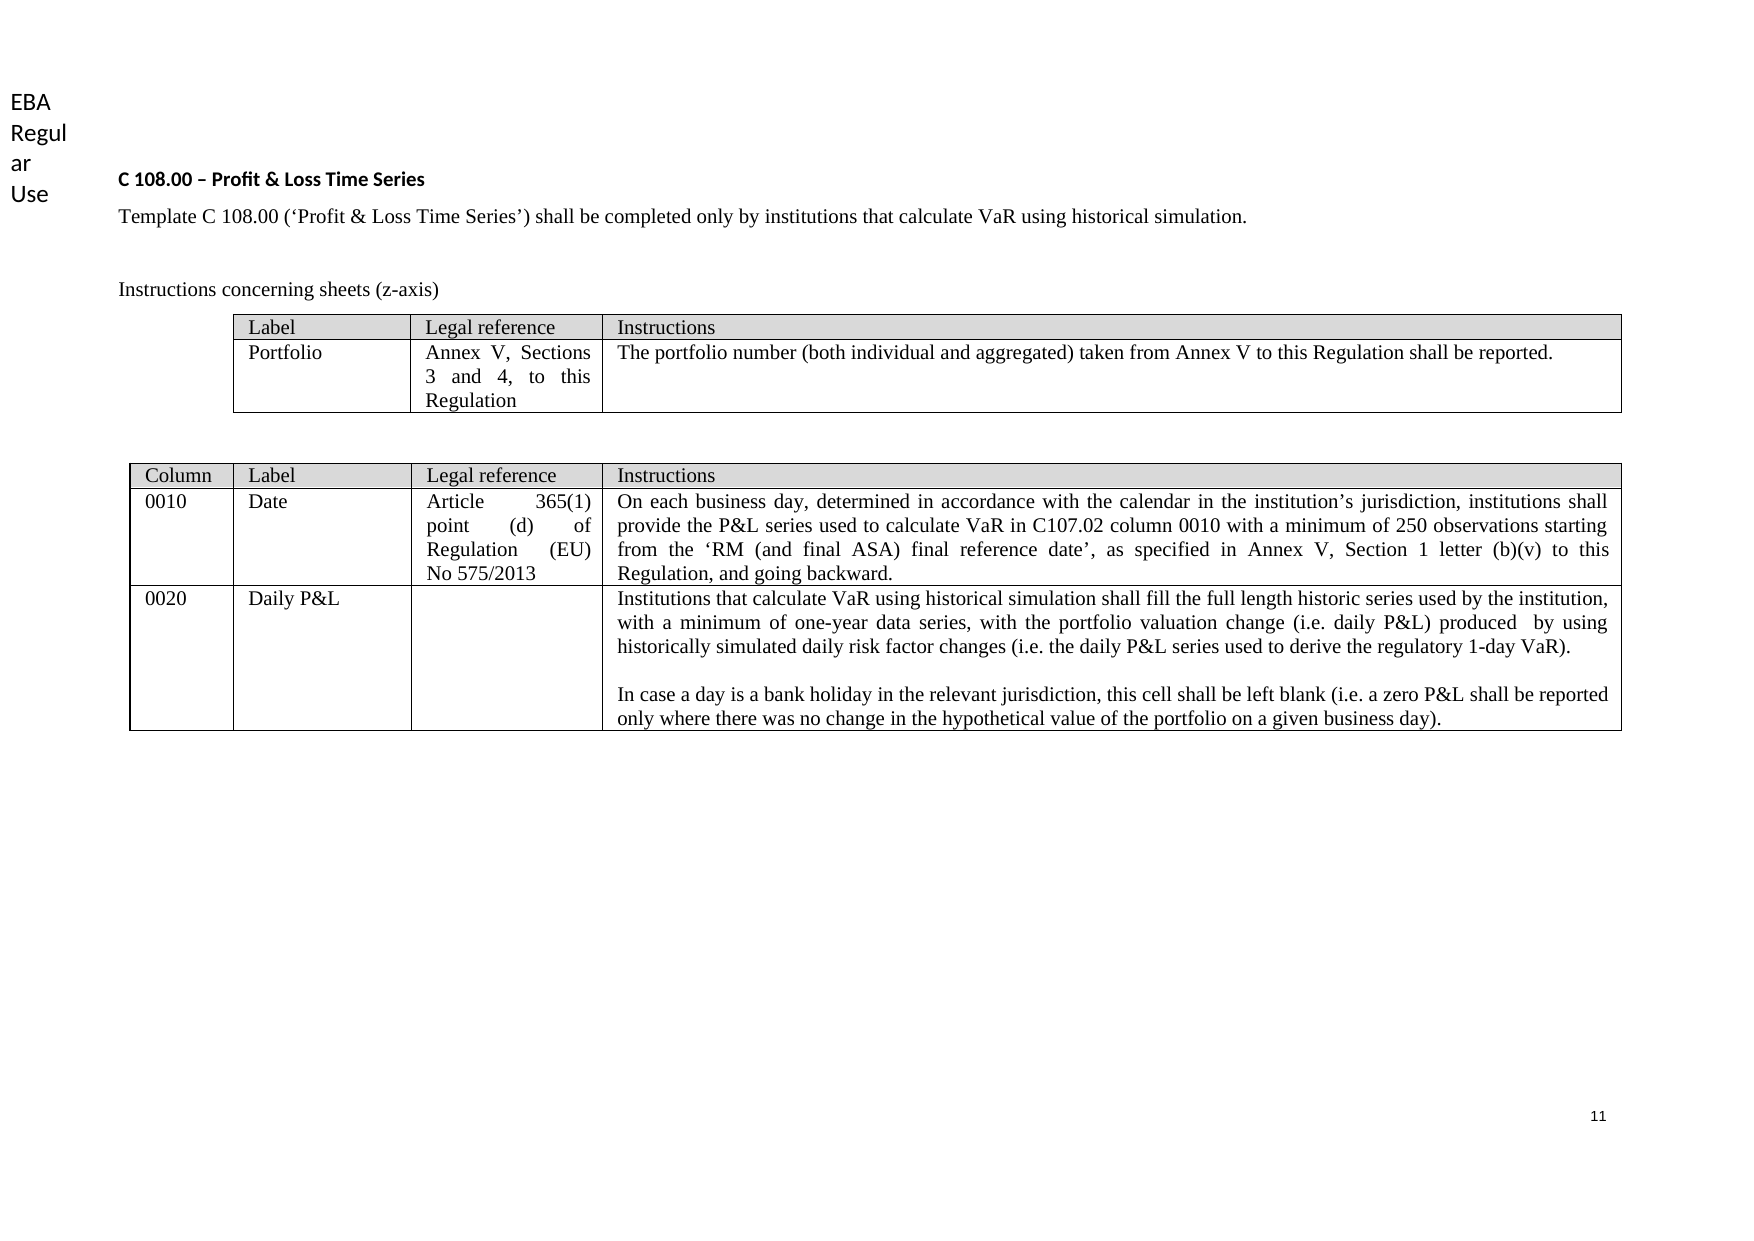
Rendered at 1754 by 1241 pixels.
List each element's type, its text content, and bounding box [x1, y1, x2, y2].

table_cell Article 365(1) point (d) of Regulation (EU) No 575/2013 [412, 489, 602, 585]
subtitle C 108.00 – Profit & Loss Time Series [118, 166, 1606, 192]
table_cell Institutions that calculate VaR using historical simulation shall fill the full length historic series used by the institution, with a minimum of one-year data series, with the portfolio valuation change (i.e. daily P&L) produced by using historically simulated daily risk factor changes (i.e. the daily P&L series used to derive the regulatory 1-day VaR). In case a day is a bank holiday in the relevant jurisdiction, this cell shall be left blank (i.e. a zero P&L shall be reported only where there was no change in the hypothetical value of the portfolio on a given business day). [603, 586, 1621, 730]
table_cell Date [234, 489, 411, 585]
table_header Instructions [603, 464, 1621, 487]
table_cell 0010 [131, 489, 233, 585]
table_cell Portfolio [234, 340, 410, 412]
table_cell [412, 586, 602, 730]
text Template C 108.00 (‘Profit & Loss Time Series’) shall be completed only by institutions that calculate VaR using historical simulation. [118, 204, 1606, 228]
table_header Legal reference [411, 315, 602, 339]
table_cell On each business day, determined in accordance with the calendar in the institution’s jurisdiction, institutions shall provide the P&L series used to calculate VaR in C107.02 column 0010 with a minimum of 250 observations starting from the ‘RM (and final ASA) final reference date’, as specified in Annex V, Section 1 letter (b)(v) to this Regulation, and going backward. [603, 489, 1621, 585]
text Instructions concerning sheets (z-axis) [118, 277, 1606, 301]
table_cell Daily P&L [234, 586, 411, 730]
table_cell The portfolio number (both individual and aggregated) taken from Annex V to this Regulation shall be reported. [603, 340, 1621, 412]
table_header Label [234, 315, 410, 339]
table_header Legal reference [412, 464, 602, 487]
table_cell Annex V, Sections 3 and 4, to this Regulation [411, 340, 602, 412]
table_cell 0020 [131, 586, 233, 730]
table_header Instructions [603, 315, 1621, 339]
table_header Label [234, 464, 411, 487]
table_header Column [131, 464, 233, 487]
